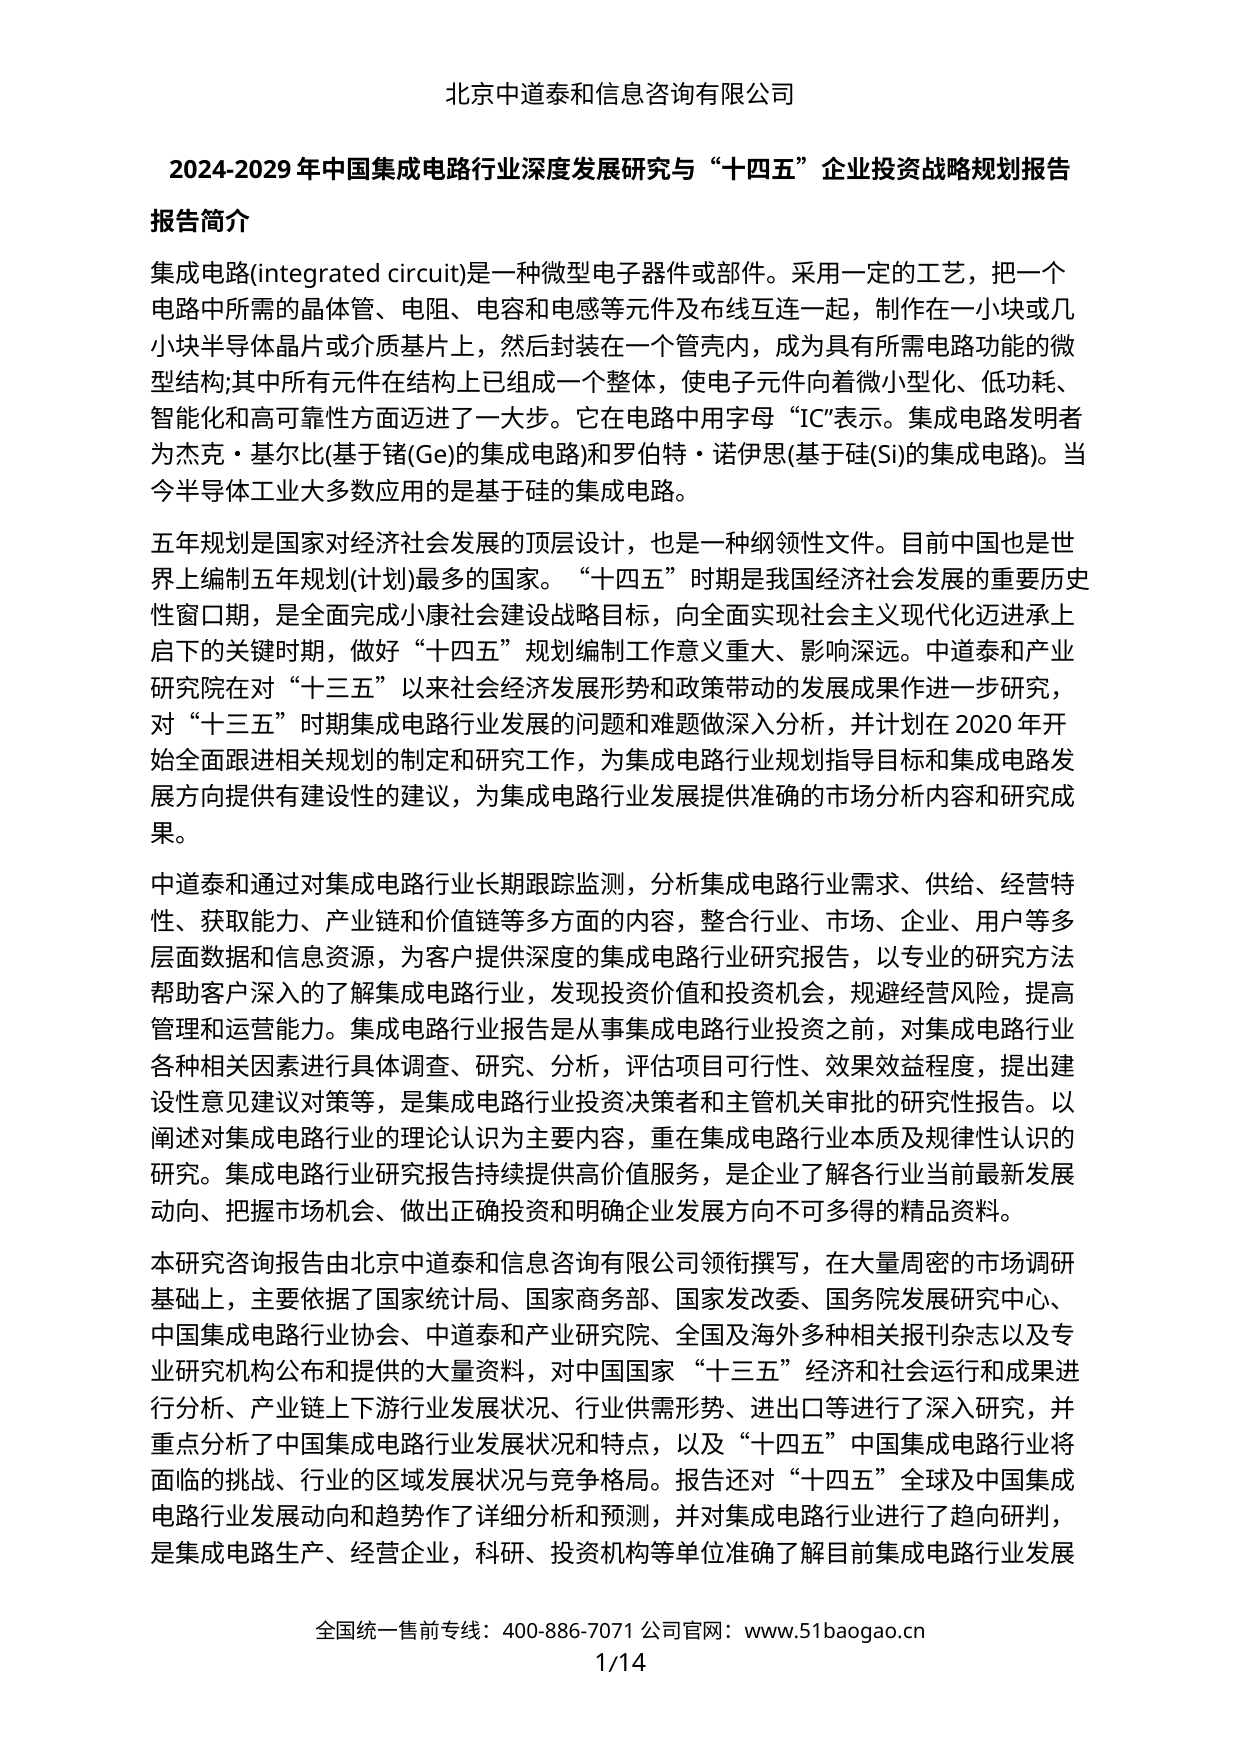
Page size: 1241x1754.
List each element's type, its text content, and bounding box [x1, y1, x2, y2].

text 2024-2029年中国集成电路行业深度发展研究与“十四五”企业投资战略规划报告 [150, 150, 1090, 186]
text 报告简介 [150, 202, 1090, 238]
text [150, 1243, 1090, 1569]
text 中道泰和通过对集成电路行业长期跟踪监测，分析集成电路行业需求、供给、经营特性、获取能力、产业链和价值链等多方面的内容，整合行业、市场、企业、用户等多层面数据和信息资源，为客户提供深度的集成电路行业研究报告，以专业的研究方法帮助客户深入的了解集成电路行业，发现投资价值和投资机会，规避经营风险，提高管理和运营能力。集成电路行业报告是从事集成电路行业投资之前，对集成电路行业各种相关因素进行具体调查、研究、分析，评估项目可行性、效果效益程度，提出建设性意见建议对策等，是集成电路行业投资决策者和主管机关审批的研究性报告。以阐述对集成电路行业的理论认识为主要内容，重在集成电路行业本质及规律性认识的研究。集成电路行业研究报告持续提供高价值服务，是企业了解各行业当前最新发展动向、把握市场机会、做出正确投资和明确企业发展方向不可多得的精品资料。 [150, 865, 1090, 1227]
text 集成电路(integrated circuit)是一种微型电子器件或部件。采用一定的工艺，把一个电路中所需的晶体管、电阻、电容和电感等元件及布线互连一起，制作在一小块或几小块半导体晶片或介质基片上，然后封装在一个管壳内，成为具有所需电路功能的微型结构;其中所有元件在结构上已组成一个整体，使电子元件向着微小型化、低功耗、智能化和高可靠性方面迈进了一大步。它在电路中用字母“IC”表示。集成电路发明者为杰克•基尔比(基于锗(Ge)的集成电路)和罗伯特•诺伊思(基于硅(Si)的集成电路)。当今半导体工业大多数应用的是基于硅的集成电路。 [150, 254, 1090, 507]
text 五年规划是国家对经济社会发展的顶层设计，也是一种纲领性文件。目前中国也是世界上编制五年规划(计划)最多的国家。“十四五”时期是我国经济社会发展的重要历史性窗口期，是全面完成小康社会建设战略目标，向全面实现社会主义现代化迈进承上启下的关键时期，做好“十四五”规划编制工作意义重大、影响深远。中道泰和产业研究院在对“十三五”以来社会经济发展形势和政策带动的发展成果作进一步研究，对“十三五”时期集成电路行业发展的问题和难题做深入分析，并计划在2020年开始全面跟进相关规划的制定和研究工作，为集成电路行业规划指导目标和集成电路发展方向提供有建设性的建议，为集成电路行业发展提供准确的市场分析内容和研究成果。 [150, 523, 1090, 849]
